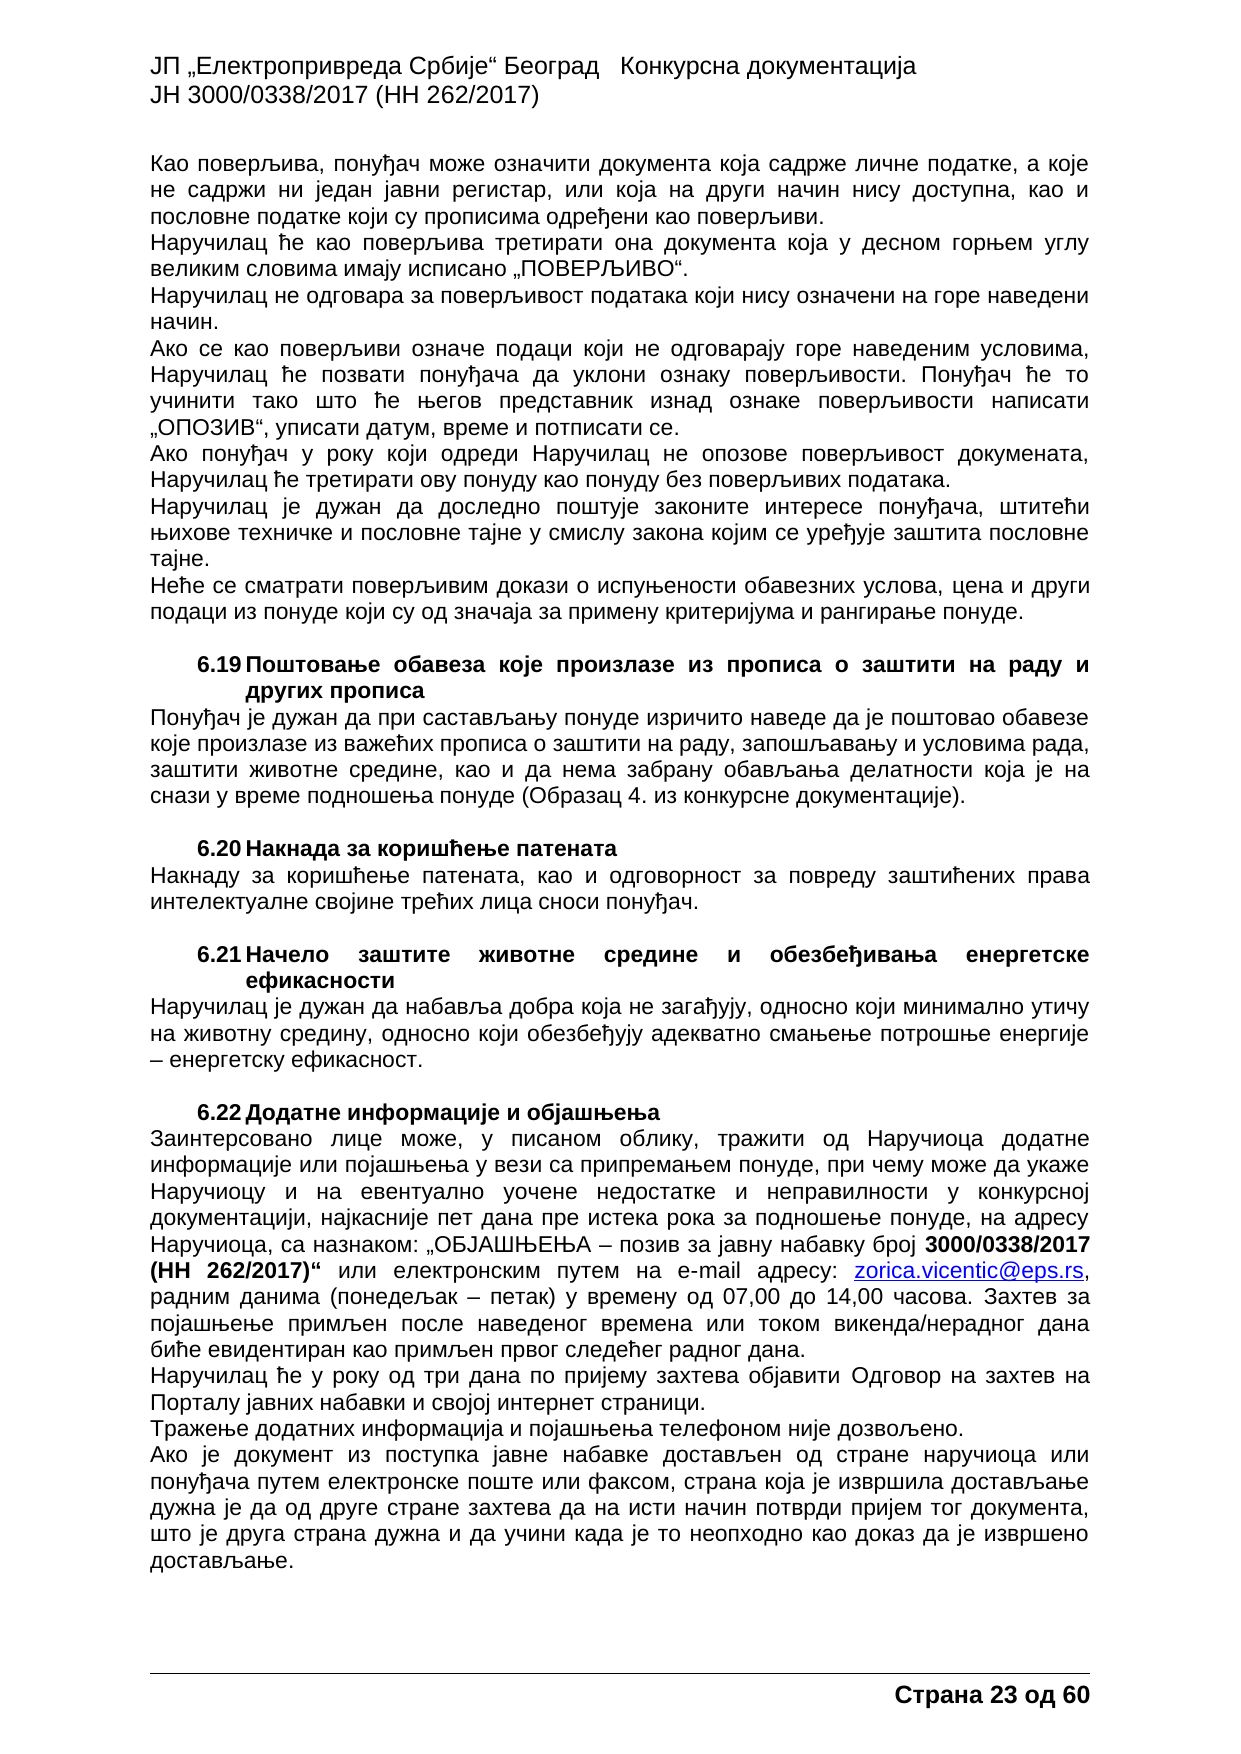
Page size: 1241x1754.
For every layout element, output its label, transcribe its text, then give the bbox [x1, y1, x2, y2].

list Додатне информације и објашњења [197, 1099, 1090, 1125]
list Начело заштите животне средине и обезбеђивања енергетске ефикасности [197, 941, 1090, 993]
text Ако понуђач у року који одреди Наручилац не опозове поверљивост докумената, Наручилац ће третирати ову понуду као понуду без поверљивих података. [150, 440, 1090, 493]
text Ако се као поверљиви означе подаци који не одговарају горе наведеним условима, Наручилац ће позвати понуђача да уклони ознаку поверљивости. Понуђач ће то учинити тако што ће његов представник изнад ознаке поверљивости написати „ОПОЗИВ“, уписати датум, време и потписати се. [150, 334, 1090, 440]
text Заинтерсовано лице може, у писаном облику, тражити од Наручиоца додатне информације или појашњења у вези са припремањем понуде, при чему може да укаже Наручиоцу и на евентуално уочене недостатке и неправилности у конкурсној документацији, најкасније пет дана пре истека рока за подношење понуде, на адресу Наручиоца, са назнаком: „ОБЈАШЊЕЊА – позив за јавну набавку број 3000/0338/2017 (НН 262/2017)“ или електронским путем на е-mail адресу: zorica.vicentic@eps.rs, радним данима (понедељак – петак) у времену од 07,00 до 14,00 часова. Захтев за појашњење примљен после наведеног времена или током викенда/нерадног дана биће евидентиран као примљен првог следећег радног дана. [150, 1125, 1090, 1362]
text Као поверљива, понуђач може означити документа која садрже личне податке, а које не садржи ни један јавни регистар, или која на други начин нису доступна, као и пословне податке који су прописима одређени као поверљиви. [150, 150, 1090, 229]
list Поштовање обавеза које произлазе из прописа о заштити на раду и других прописа [197, 651, 1090, 703]
text Наручилац не одговара за поверљивост података који нису означени на горе наведени начин. [150, 282, 1090, 334]
text Ако је документ из поступка јавне набавке достављен од стране наручиоца или понуђача путем електронске поште или факсом, страна која је извршила достављање дужна је да од друге стране захтева да на исти начин потврди пријем тог документа, што је друга страна дужна и да учини када је то неопходно као доказ да је извршено достављање. [150, 1441, 1090, 1573]
text Накнаду за коришћење патената, као и одговорност за повреду заштићених права интелектуалне својине трећих лица сноси понуђач. [150, 862, 1090, 914]
text Наручилац ће као поверљива третирати она документа која у десном горњем углу великим словима имају исписано „ПОВЕРЉИВО“. [150, 229, 1090, 282]
text Наручилац је дужан да набавља добра која не загађују, односно који минимално утичу на животну средину, односно који обезбеђују адекватно смањење потрошње енергије – енергетску ефикасност. [150, 993, 1090, 1072]
text Наручилац је дужан да доследно поштује законите интересе понуђача, штитећи њихове техничке и пословне тајне у смислу закона којим се уређује заштита пословне тајне. [150, 493, 1090, 572]
text Неће се сматрати поверљивим докази о испуњености обавезних услова, цена и други подаци из понуде који су од значаја за примену критеријума и рангирање понуде. [150, 572, 1090, 624]
text Тражење додатних информација и појашњења телефоном није дозвољено. [150, 1415, 1090, 1441]
list Накнада за коришћење патената [197, 835, 1090, 862]
text Наручилац ће у року од три дана по пријему захтева објавити Одговор на захтев на Порталу јавних набавки и својој интернет страници. [150, 1362, 1090, 1415]
text Понуђач је дужан да при састављању понуде изричито наведе да је поштовао обавезе које произлазе из важећих прописа о заштити на раду, запошљавању и условима рада, заштити животне средине, као и да нема забрану обављања делатности која је на снази у време подношења понуде (Образац 4. из конкурсне документације). [150, 703, 1090, 809]
